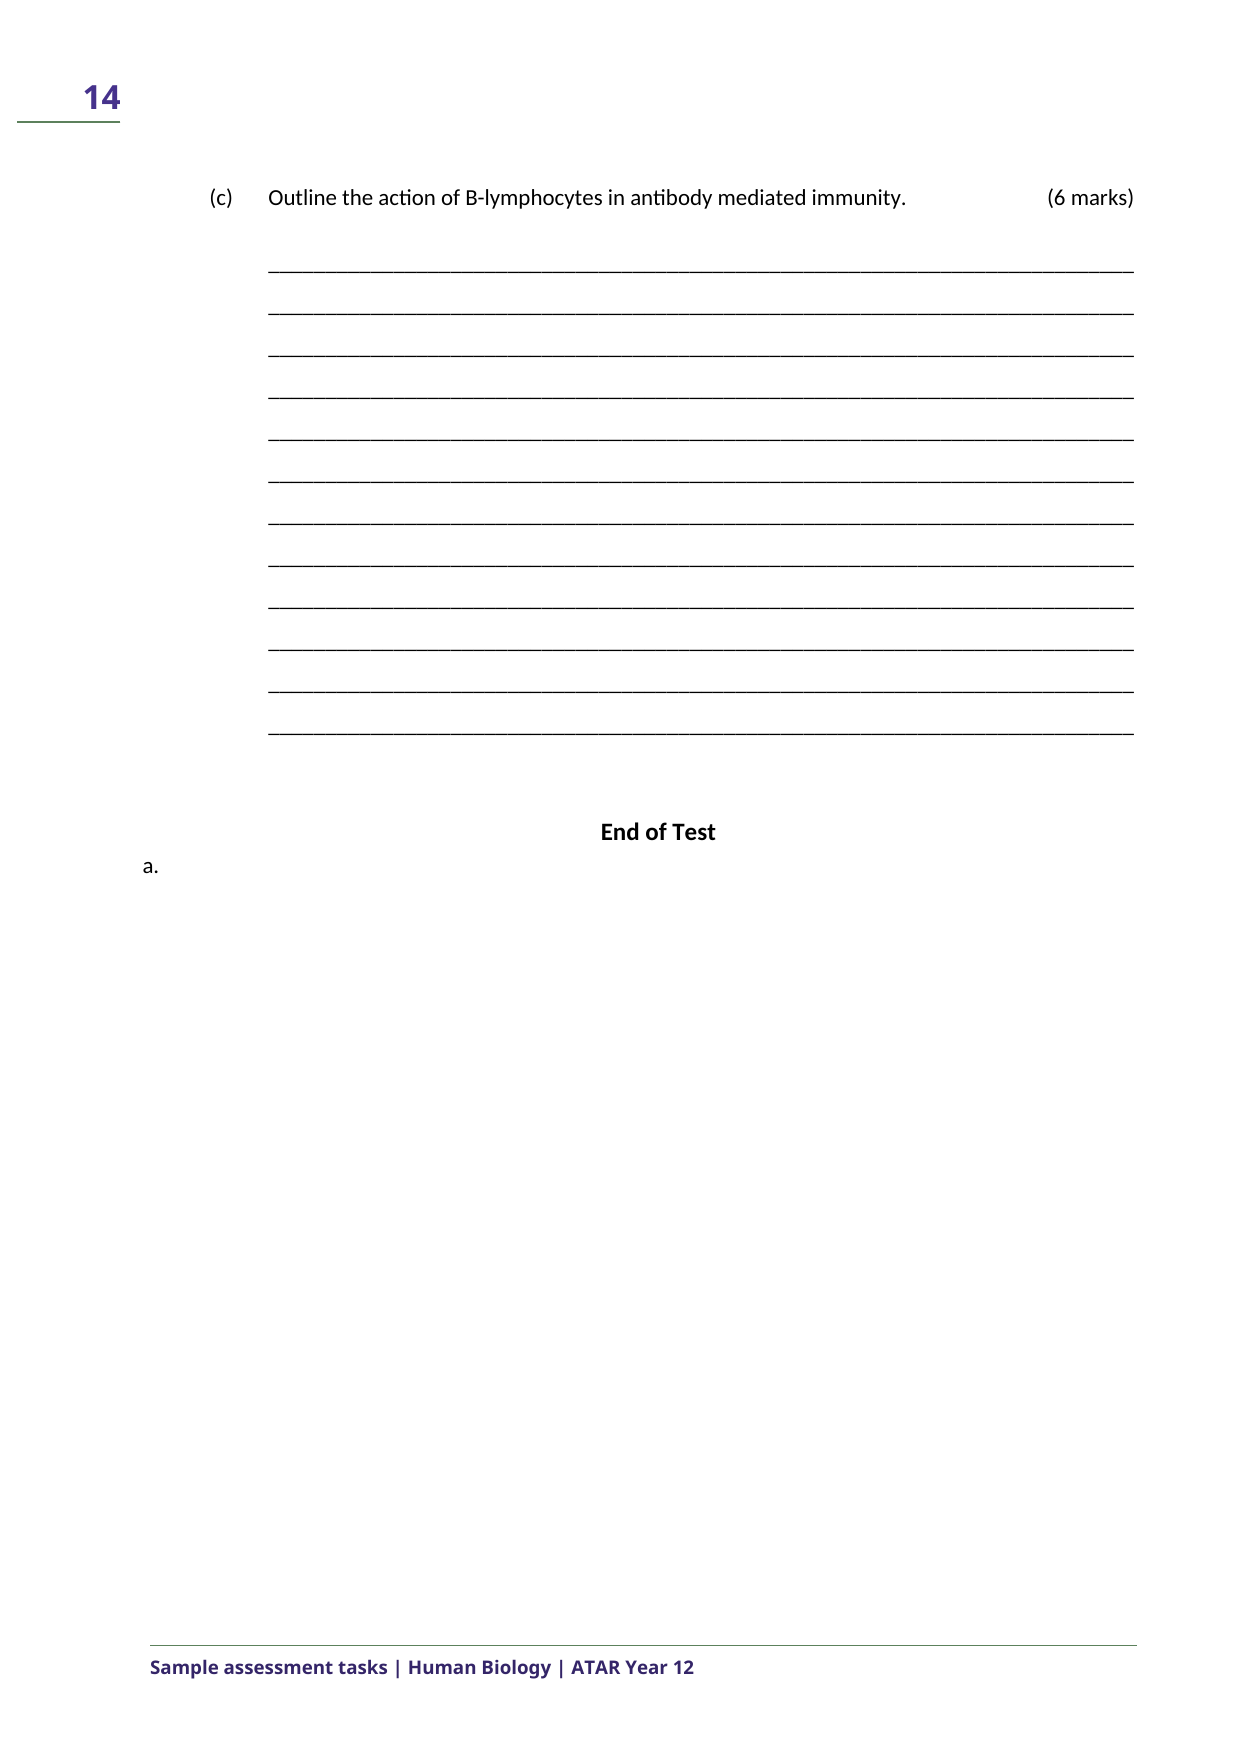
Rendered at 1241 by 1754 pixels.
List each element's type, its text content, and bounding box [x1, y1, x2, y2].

list ____________________________________________________________________________ [268, 668, 1137, 696]
list Outline the action of B-lymphocytes in antibody mediated immunity. (6 marks) [209, 183, 1137, 212]
list ____________________________________________________________________________ [268, 710, 1137, 738]
list ____________________________________________________________________________ [268, 248, 1137, 276]
list ____________________________________________________________________________ [268, 626, 1137, 654]
list ____________________________________________________________________________ [268, 290, 1137, 318]
list ____________________________________________________________________________ [268, 458, 1137, 486]
list ________________________________________________________________________________________________________________________________________________________ [268, 542, 1137, 612]
list ____________________________________________________________________________ [268, 500, 1137, 528]
list ____________________________________________________________________________ [268, 416, 1137, 444]
list End of Test [179, 816, 1137, 847]
list ________________________________________________________________________________________________________________________________________________________ [268, 332, 1137, 402]
